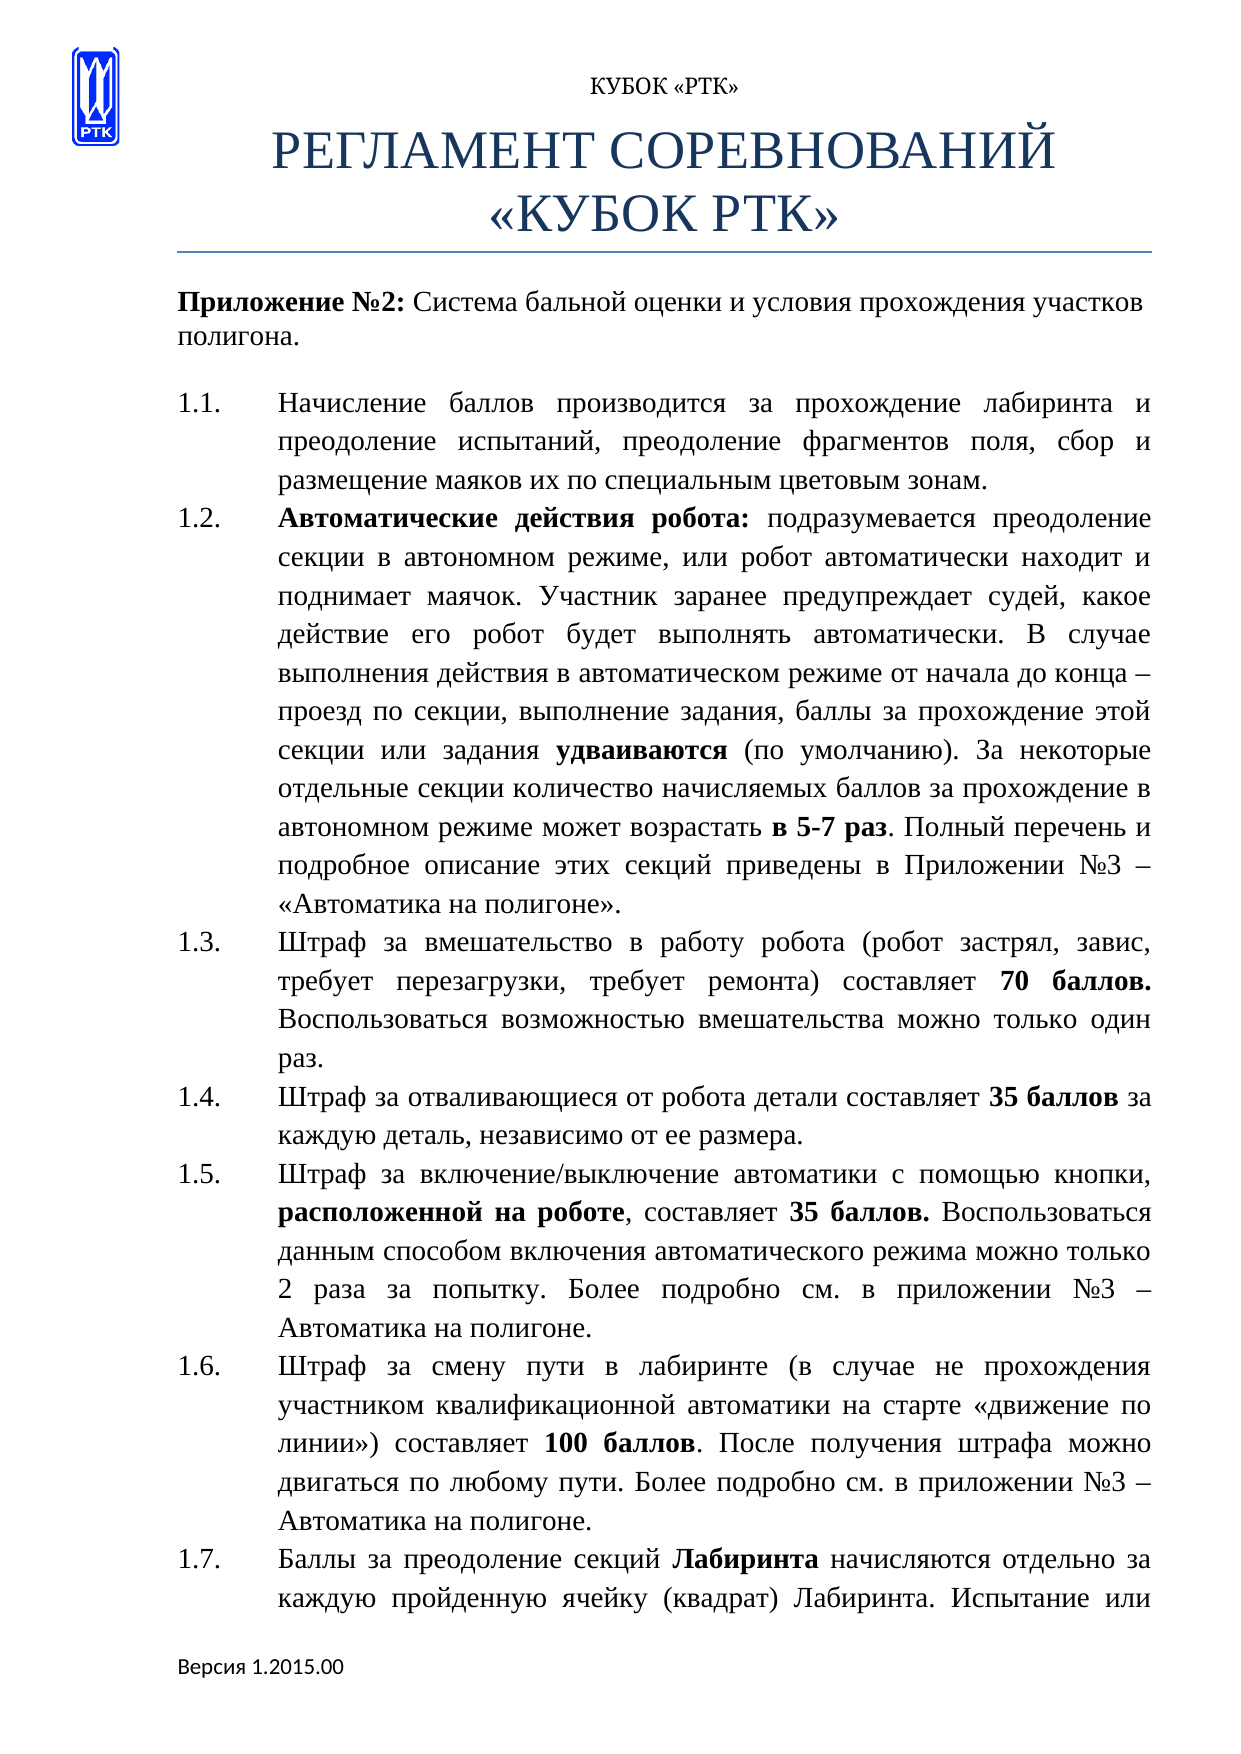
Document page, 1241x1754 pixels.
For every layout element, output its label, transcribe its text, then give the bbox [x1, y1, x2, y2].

title «КУБОК РТК» [177, 180, 1152, 251]
list Штраф за смену пути в лабиринте (в случае не прохождения участником квалификационной автоматики на старте «движение по линии») составляет 100 баллов. После получения штрафа можно двигаться по любому пути. Более подробно см. в приложении №3 – Автоматика на полигоне. [177, 1348, 1152, 1536]
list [177, 1541, 1152, 1613]
list Штраф за включение/выключение автоматики с помощью кнопки, расположенной на роботе, составляет 35 баллов. Воспользоваться данным способом включения автоматического режима можно только 2 раза за попытку. Более подробно см. в приложении №3 – Автоматика на полигоне. [177, 1156, 1152, 1343]
text Приложение №2: Система бальной оценки и условия прохождения участков полигона. [177, 284, 1152, 351]
picture [72, 47, 120, 146]
list Штраф за отваливающиеся от робота детали составляет 35 баллов за каждую деталь, независимо от ее размера. [177, 1079, 1152, 1151]
list Начисление баллов производится за прохождение лабиринта и преодоление испытаний, преодоление фрагментов поля, сбор и размещение маяков их по специальным цветовым зонам. [177, 385, 1152, 496]
list Штраф за вмешательство в работу робота (робот застрял, завис, требует перезагрузки, требует ремонта) составляет 70 баллов. Воспользоваться возможностью вмешательства можно только один раз. [177, 924, 1152, 1074]
title РЕГЛАМЕНТ СОРЕВНОВАНИЙ [177, 118, 1152, 180]
list Автоматические действия робота: подразумевается преодоление секции в автономном режиме, или робот автоматически находит и поднимает маячок. Участник заранее предупреждает судей, какое действие его робот будет выполнять автоматически. В случае выполнения действия в автоматическом режиме от начала до конца – проезд по секции, выполнение задания, баллы за прохождение этой секции или задания удваиваются (по умолчанию). За некоторые отдельные секции количество начисляемых баллов за прохождение в автономном режиме может возрастать в 5-7 раз. Полный перечень и подробное описание этих секций приведены в Приложении №3 – «Автоматика на полигоне». [177, 501, 1152, 919]
